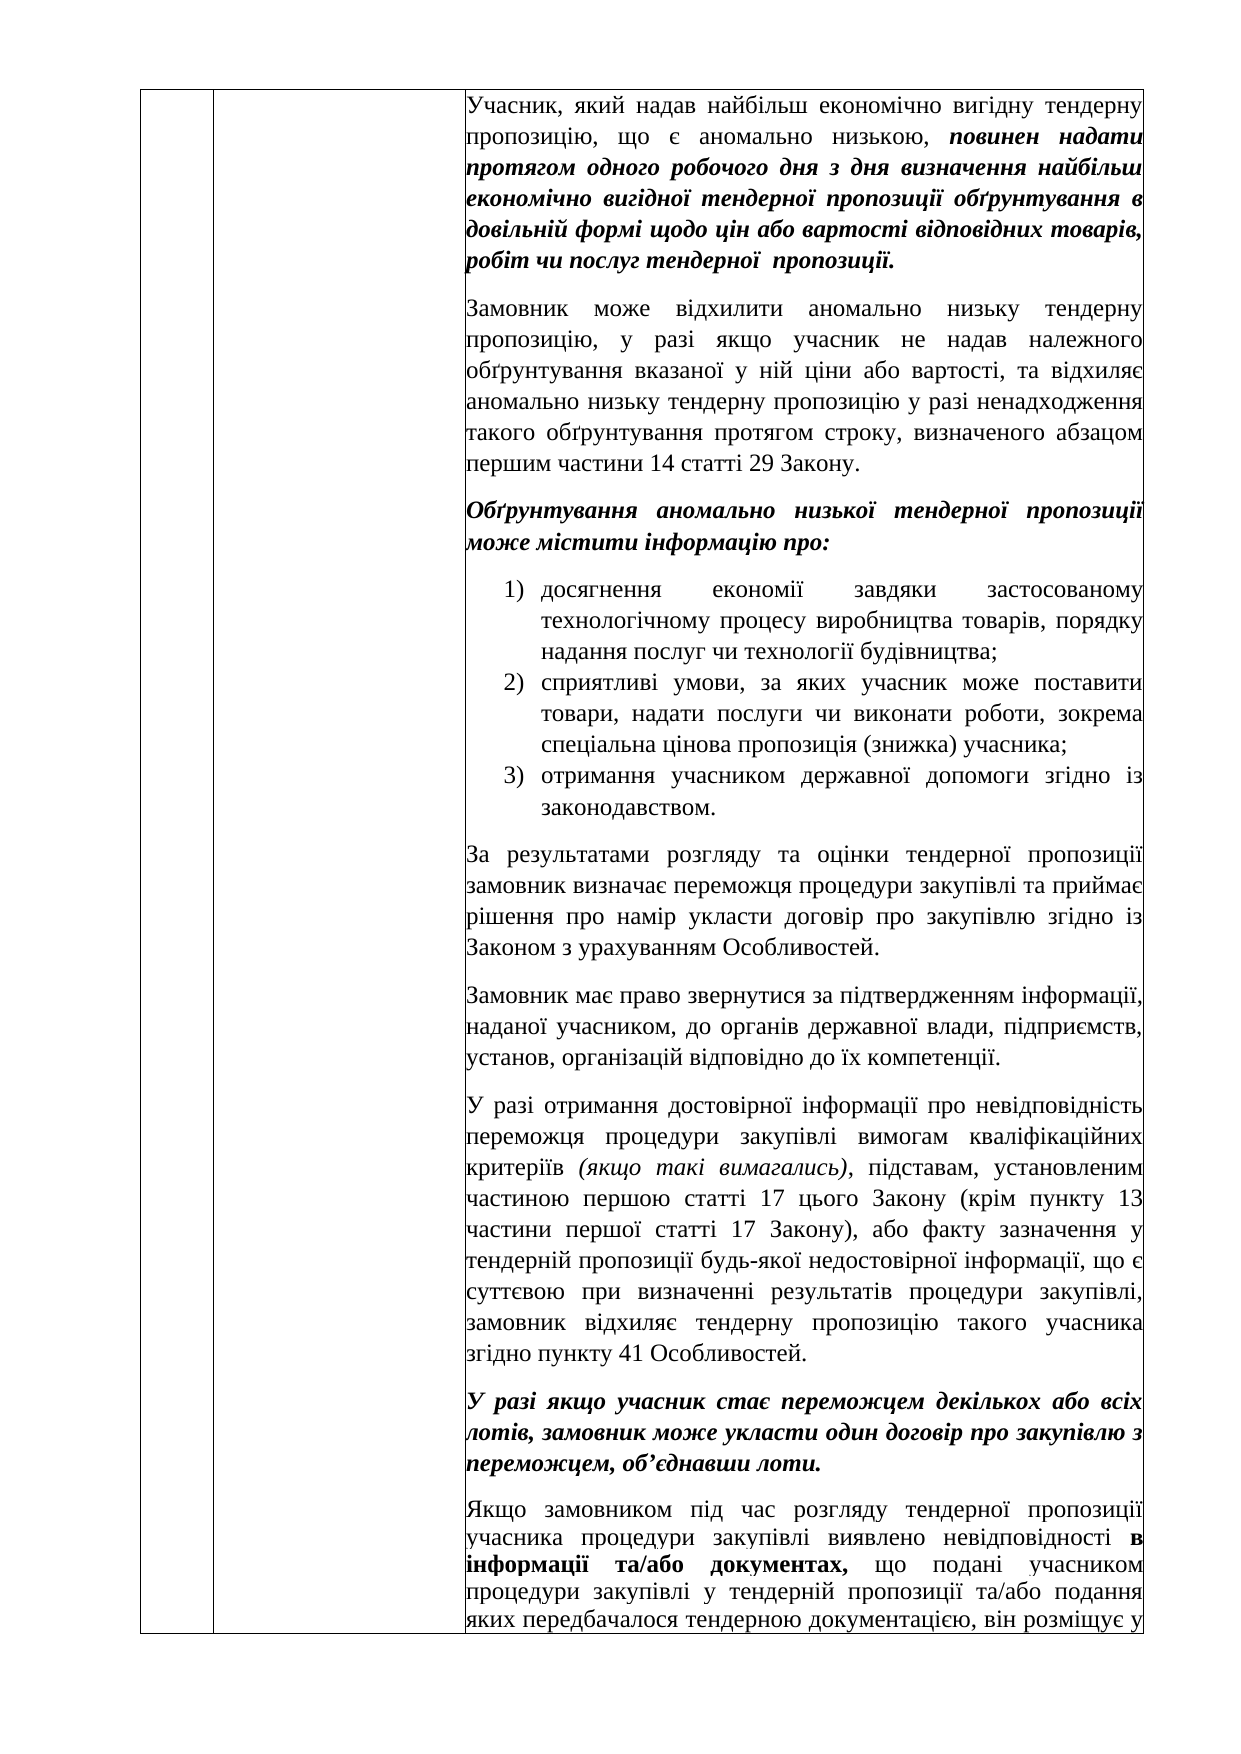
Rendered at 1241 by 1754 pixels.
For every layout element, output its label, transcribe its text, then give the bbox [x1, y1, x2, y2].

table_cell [466, 90, 1143, 839]
table_cell 1 [141, 90, 213, 1633]
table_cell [214, 90, 465, 1633]
